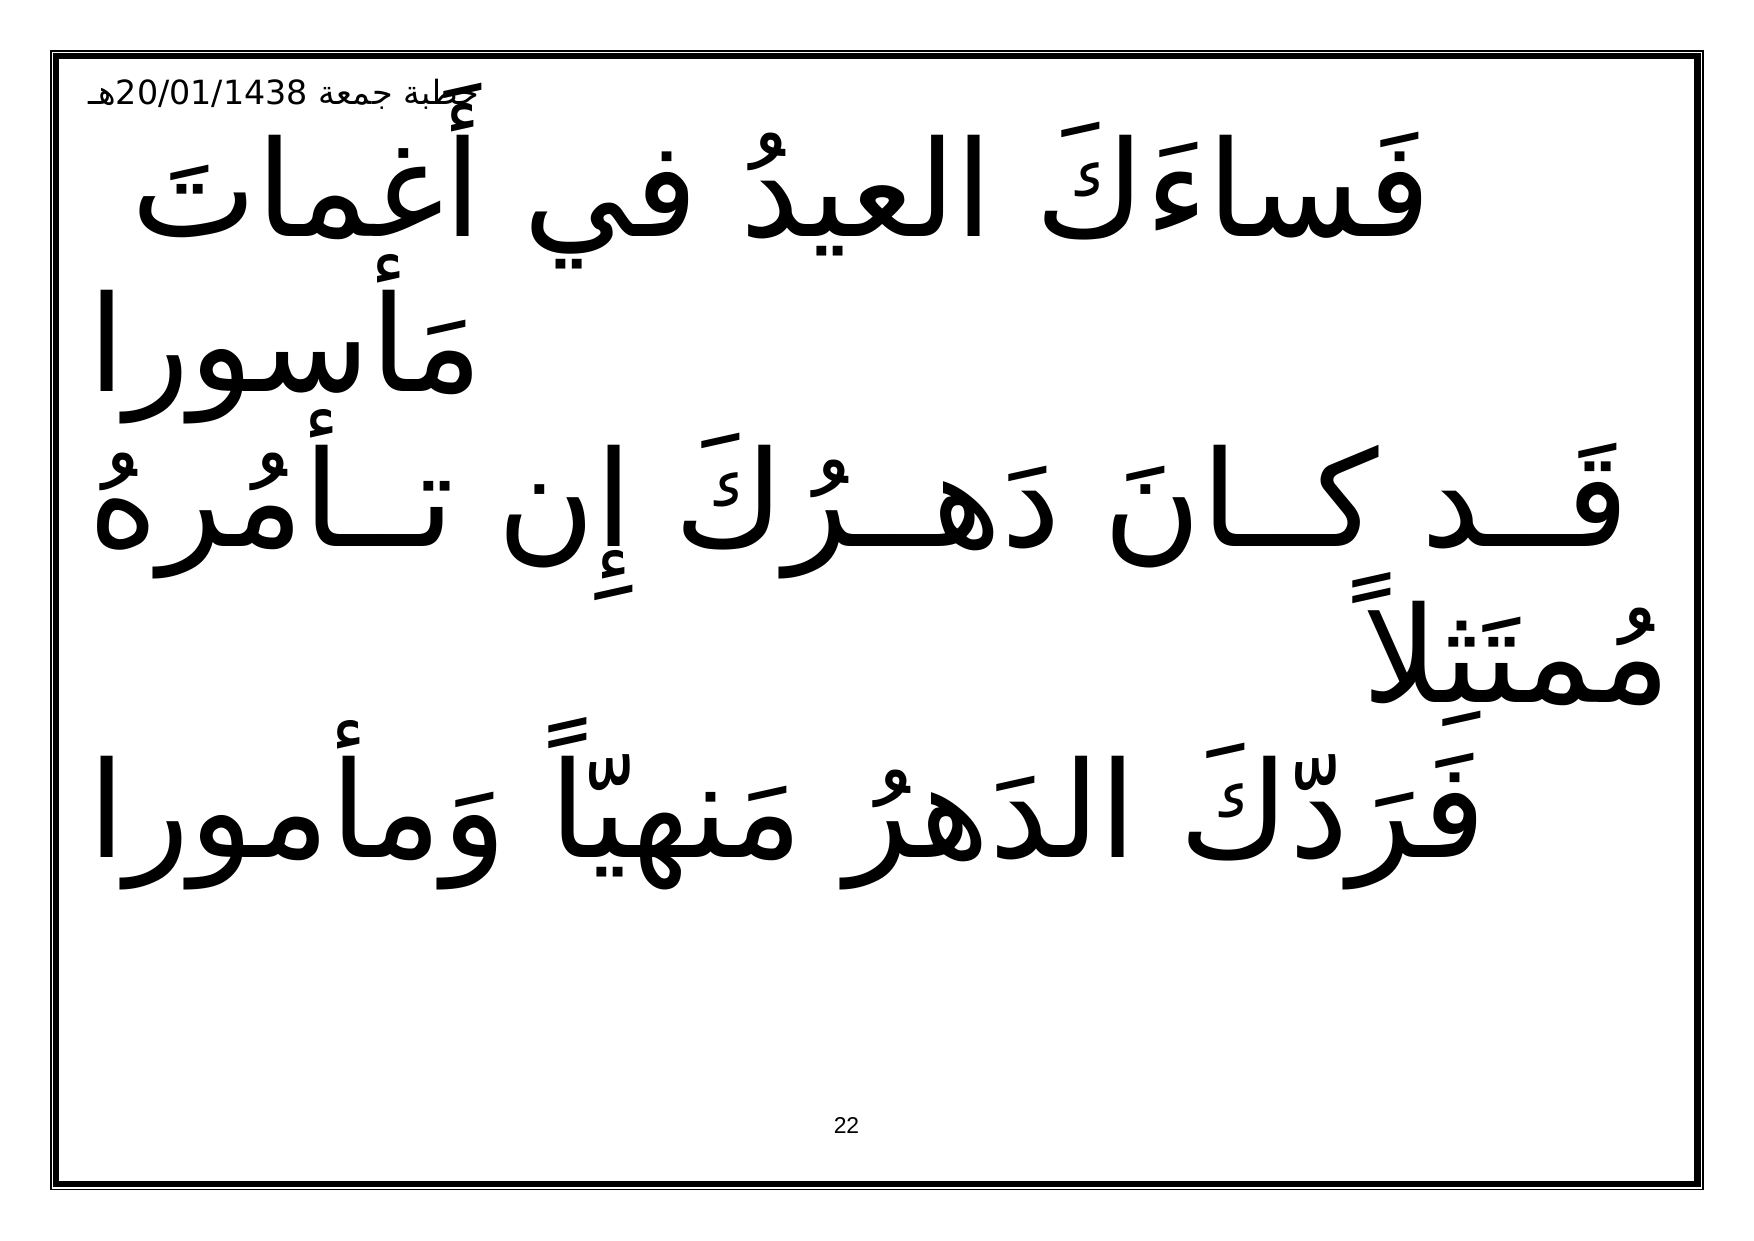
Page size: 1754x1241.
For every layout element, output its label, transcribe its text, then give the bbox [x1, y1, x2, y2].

text قَد كانَ دَهرُكَ إِن تأمُرهُ مُمتَثِلاً [89, 423, 1671, 733]
text فَرَدّكَ الدَهرُ مَنهيّاً وَمأمورا [89, 733, 1671, 889]
text فَساءَكَ العيدُ في أَغماتَ مَأسورا [89, 113, 1671, 423]
